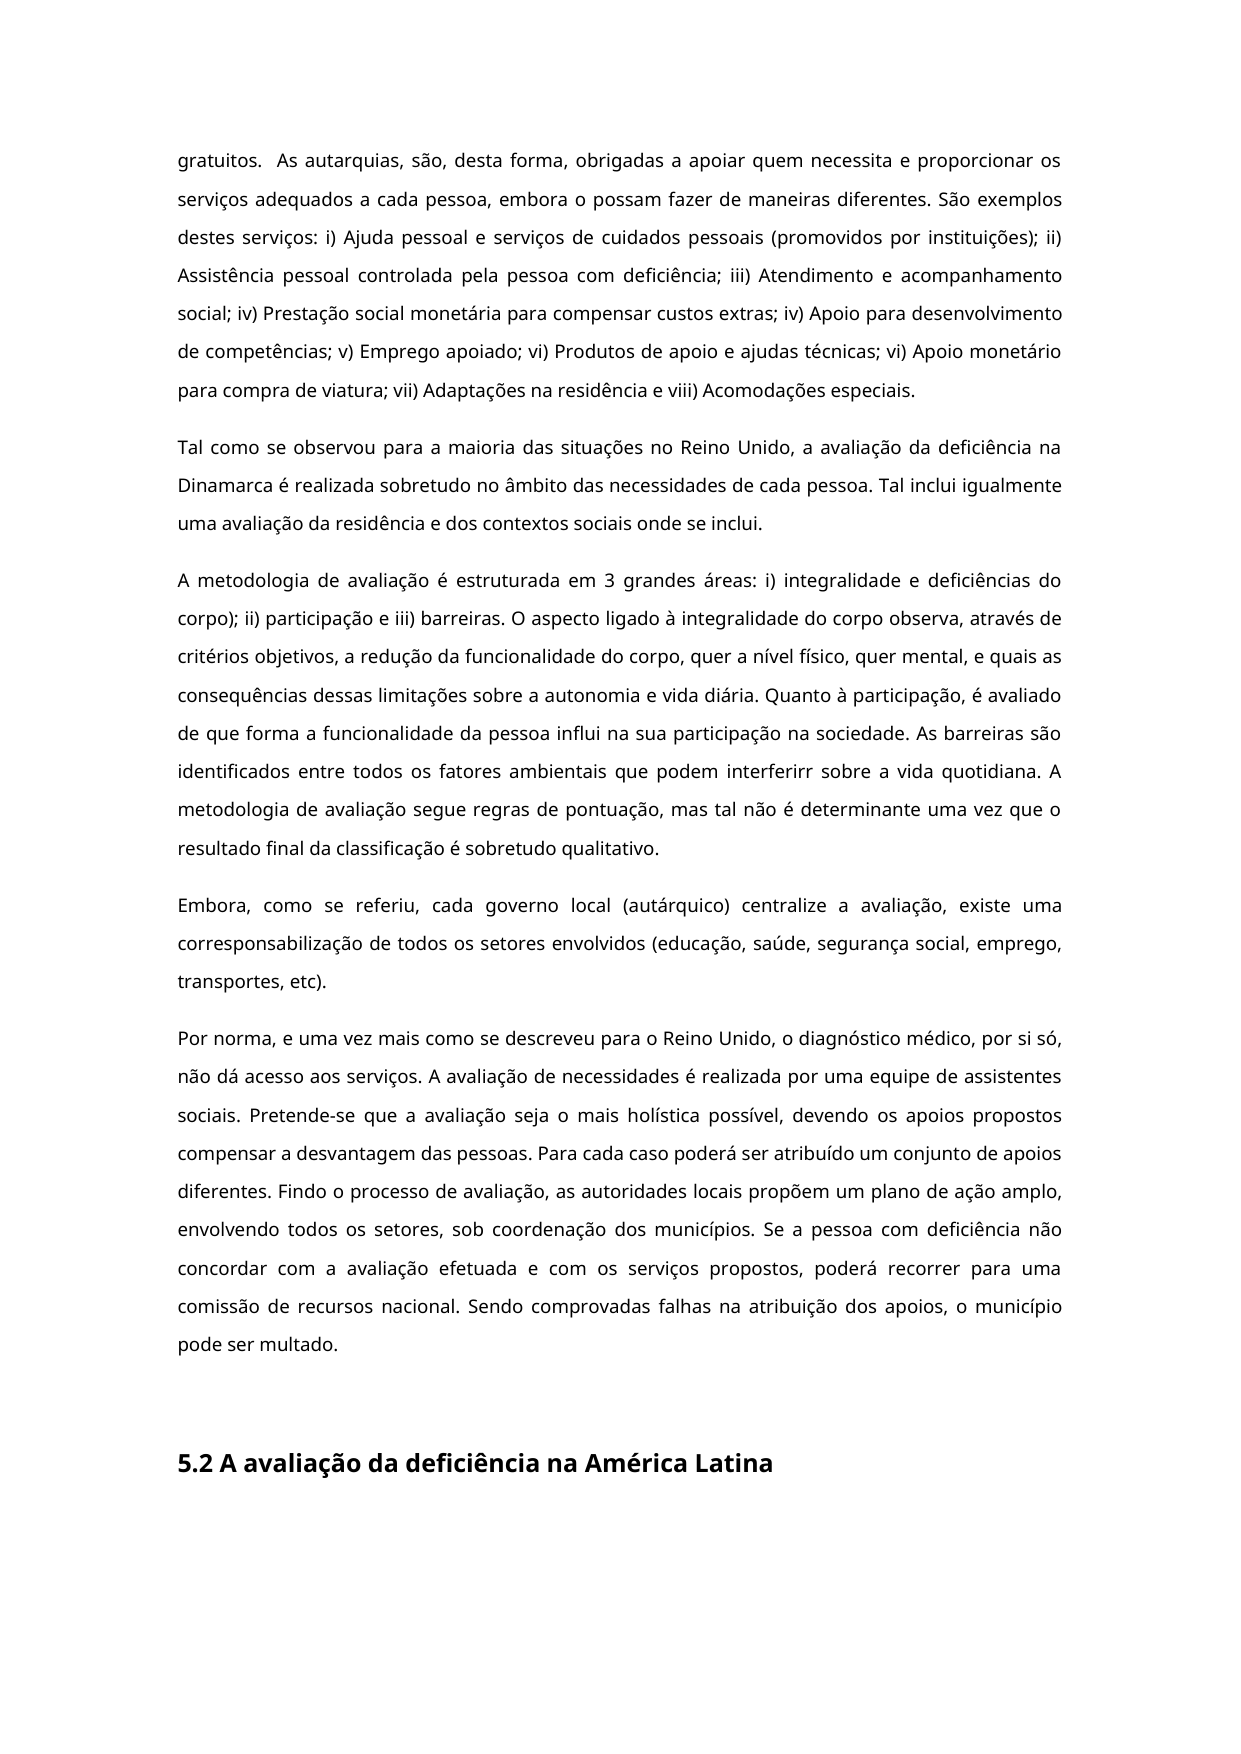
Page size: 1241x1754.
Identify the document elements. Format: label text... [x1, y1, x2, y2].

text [177, 148, 1063, 402]
text Embora, como se referiu, cada governo local (autárquico) centralize a avaliação, existe uma corresponsabilização de todos os setores envolvidos (educação, saúde, segurança social, emprego, transportes, etc). [177, 892, 1063, 994]
text A metodologia de avaliação é estruturada em 3 grandes áreas: i) integralidade e deficiências do corpo); ii) participação e iii) barreiras. O aspecto ligado à integralidade do corpo observa, através de critérios objetivos, a redução da funcionalidade do corpo, quer a nível físico, quer mental, e quais as consequências dessas limitações sobre a autonomia e vida diária. Quanto à participação, é avaliado de que forma a funcionalidade da pessoa influi na sua participação na sociedade. As barreiras são identificados entre todos os fatores ambientais que podem interferirr sobre a vida quotidiana. A metodologia de avaliação segue regras de pontuação, mas tal não é determinante uma vez que o resultado final da classificação é sobretudo qualitativo. [177, 567, 1063, 861]
text Por norma, e uma vez mais como se descreveu para o Reino Unido, o diagnóstico médico, por si só, não dá acesso aos serviços. A avaliação de necessidades é realizada por uma equipe de assistentes sociais. Pretende-se que a avaliação seja o mais holística possível, devendo os apoios propostos compensar a desvantagem das pessoas. Para cada caso poderá ser atribuído um conjunto de apoios diferentes. Findo o processo de avaliação, as autoridades locais propõem um plano de ação amplo, envolvendo todos os setores, sob coordenação dos municípios. Se a pessoa com deficiência não concordar com a avaliação efetuada e com os serviços propostos, poderá recorrer para uma comissão de recursos nacional. Sendo comprovadas falhas na atribuição dos apoios, o município pode ser multado. [177, 1025, 1063, 1357]
text Tal como se observou para a maioria das situações no Reino Unido, a avaliação da deficiência na Dinamarca é realizada sobretudo no âmbito das necessidades de cada pessoa. Tal inclui igualmente uma avaliação da residência e dos contextos sociais onde se inclui. [177, 434, 1063, 536]
text 5.2 A avaliação da deficiência na América Latina [177, 1445, 1063, 1479]
